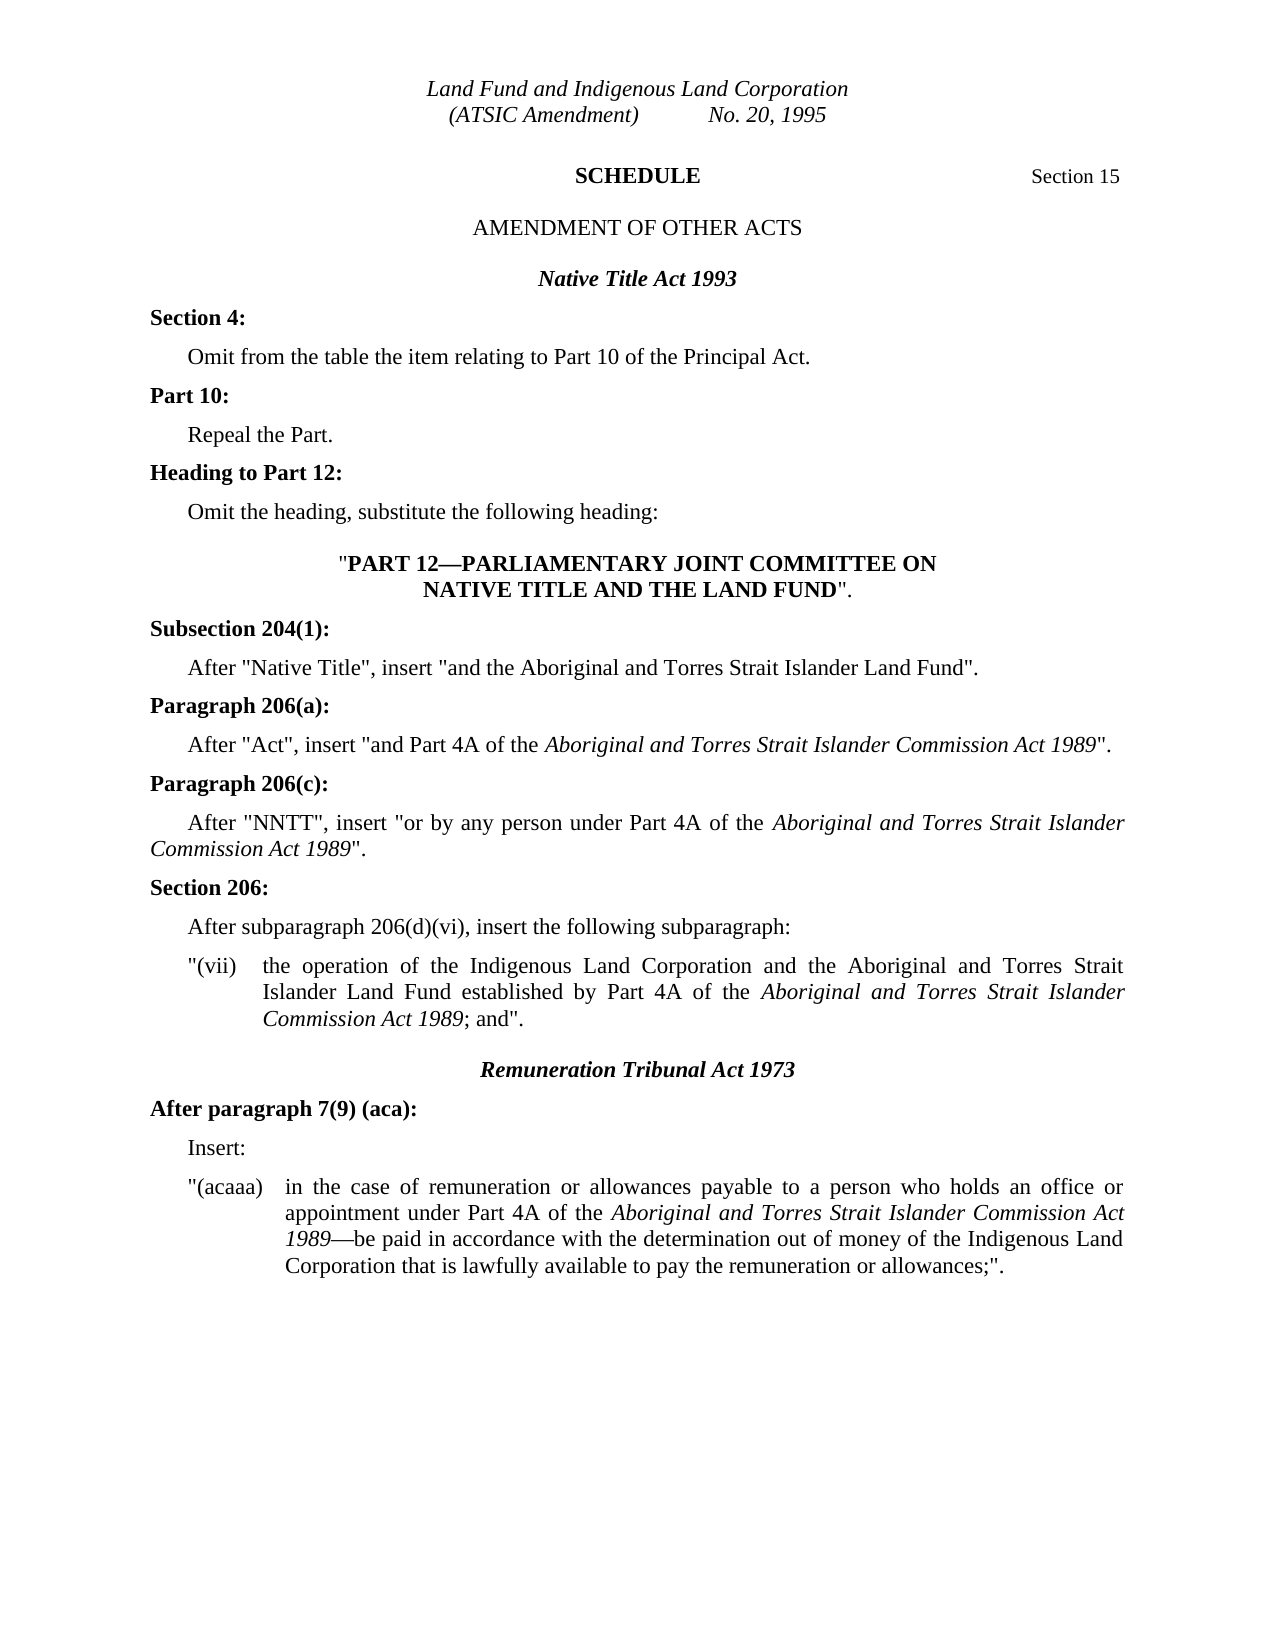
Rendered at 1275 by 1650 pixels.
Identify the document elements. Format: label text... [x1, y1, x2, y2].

text AMENDMENT OF OTHER ACTS [150, 214, 1125, 240]
text Insert: [150, 1134, 1125, 1160]
text Part 10: [150, 382, 1125, 408]
text After paragraph 7(9) (aca): [150, 1095, 1125, 1121]
text Native Title Act 1993 [150, 265, 1125, 292]
text After "Native Title", insert "and the Aboriginal and Torres Strait Islander Land Fund". [150, 654, 1125, 680]
text Paragraph 206(c): [150, 770, 1125, 797]
text Omit from the table the item relating to Part 10 of the Principal Act. [150, 343, 1125, 369]
text Remuneration Tribunal Act 1973 [150, 1056, 1125, 1082]
text After "Act", insert "and Part 4A of the Aboriginal and Torres Strait Islander Commission Act 1989". [150, 731, 1125, 758]
text Section 206: [150, 874, 1125, 901]
text After subparagraph 206(d)(vi), insert the following subparagraph: [150, 913, 1125, 939]
text Repeal the Part. [150, 421, 1125, 447]
text After "NNTT", insert "or by any person under Part 4A of the Aboriginal and Torres Strait Islander Commission Act 1989". [150, 809, 1125, 862]
text Heading to Part 12: [150, 459, 1125, 486]
text SCHEDULE Section 15 [150, 162, 1125, 189]
text Omit the heading, substitute the following heading: [150, 498, 1125, 525]
text "(vii) the operation of the Indigenous Land Corporation and the Aboriginal and Torres Strait Islander Land Fund established by Part 4A of the Aboriginal and Torres Strait Islander Commission Act 1989; and". [187, 952, 1125, 1031]
text "PART 12—PARLIAMENTARY JOINT COMMITTEE ON NATIVE TITLE AND THE LAND FUND". [150, 550, 1125, 602]
text Section 4: [150, 304, 1125, 330]
text "(acaaa) in the case of remuneration or allowances payable to a person who holds an office or appointment under Part 4A of the Aboriginal and Torres Strait Islander Commission Act 1989—be paid in accordance with the determination out of money of the Indigenous Land Corporation that is lawfully available to pay the remuneration or allowances;". [187, 1173, 1125, 1278]
text Paragraph 206(a): [150, 693, 1125, 719]
text Subsection 204(1): [150, 615, 1125, 641]
